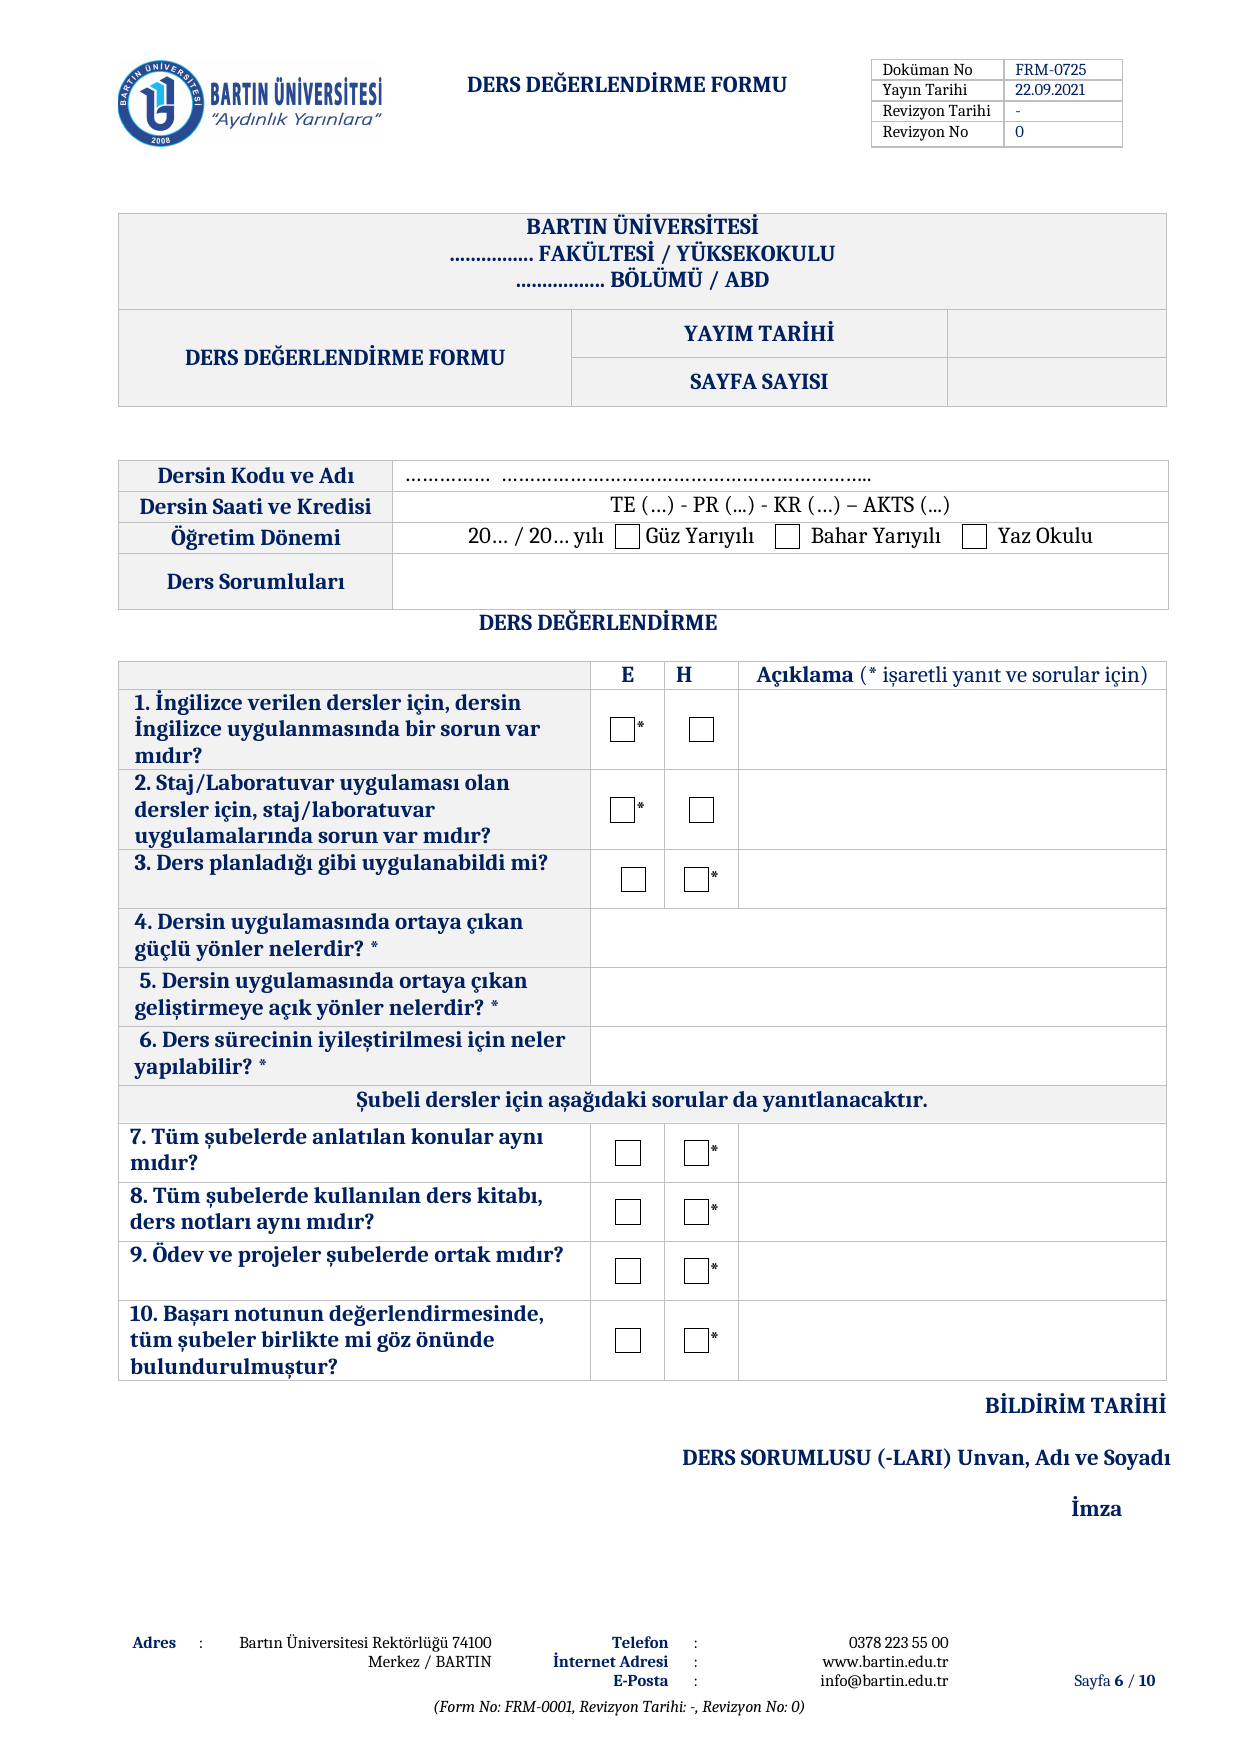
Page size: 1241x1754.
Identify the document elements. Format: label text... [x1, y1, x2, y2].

table_cell * [591, 690, 664, 769]
table_cell [665, 770, 738, 849]
table_cell 9. Ödev ve projeler şubelerde ortak mıdır? [119, 1242, 590, 1300]
table_cell [948, 358, 1166, 406]
table_cell Dersin Saati ve Kredisi [119, 492, 392, 522]
table_header Açıklama (* işaretli yanıt ve sorular için) [739, 662, 1166, 689]
table_cell [591, 1183, 664, 1241]
table_cell 8. Tüm şubelerde kullanılan ders kitabı, ders notları aynı mıdır? [119, 1183, 590, 1241]
table_cell [739, 770, 1166, 849]
table_cell 4. Dersin uygulamasında ortaya çıkan güçlü yönler nelerdir? * [119, 909, 590, 967]
table_header H [665, 662, 738, 689]
table_cell [591, 968, 1166, 1026]
table_cell * [665, 1183, 738, 1241]
table_cell 6. Ders sürecinin iyileştirilmesi için neler yapılabilir? * [119, 1027, 590, 1085]
picture [118, 60, 382, 147]
table_cell * [665, 1124, 738, 1182]
table_header [119, 662, 590, 689]
table_cell * [591, 770, 664, 849]
table_cell [739, 1183, 1166, 1241]
table_cell 3. Ders planladığı gibi uygulanabildi mi? [119, 850, 590, 908]
text DERS SORUMLUSU (-LARI) Unvan, Adı ve Soyadı [62, 1444, 1171, 1471]
table_cell [739, 1242, 1166, 1300]
table_cell [739, 690, 1166, 769]
table_cell * [665, 1301, 738, 1380]
table_cell [739, 1124, 1166, 1182]
table_cell [393, 554, 1168, 609]
table_cell [591, 850, 664, 908]
table_cell [591, 1301, 664, 1380]
table_cell 10. Başarı notunun değerlendirmesinde, tüm şubeler birlikte mi göz önünde bulundurulmuştur? [119, 1301, 590, 1380]
table_cell [591, 1124, 664, 1182]
table_cell TE (…) - PR (...) - KR (…) – AKTS (...) [393, 492, 1168, 522]
table_cell 2. Staj/Laboratuvar uygulaması olan dersler için, staj/laboratuvar uygulamalarında sorun var mıdır? [119, 770, 590, 849]
text İmza [118, 1495, 1122, 1522]
table_cell 20… / 20… yılı Güz Yarıyılı Bahar Yarıyılı Yaz Okulu [393, 523, 1168, 553]
table_cell 5. Dersin uygulamasında ortaya çıkan geliştirmeye açık yönler nelerdir? * [119, 968, 590, 1026]
table_header Dersin Kodu ve Adı [119, 461, 392, 491]
table_cell * [665, 850, 738, 908]
table_cell [665, 690, 738, 769]
table_cell Ders Sorumluları [119, 554, 392, 609]
table_cell [948, 310, 1166, 357]
table_cell 1. İngilizce verilen dersler için, dersin İngilizce uygulanmasında bir sorun var mıdır? [119, 690, 590, 769]
table_cell [591, 909, 1166, 967]
table_header BARTIN ÜNİVERSİTESİ ................ FAKÜLTESİ / YÜKSEKOKULU ................. BÖLÜMÜ / ABD [119, 214, 1166, 309]
text DERS DEĞERLENDİRME [74, 610, 1122, 636]
table_cell [739, 850, 1166, 908]
table_cell 7. Tüm şubelerde anlatılan konular aynı mıdır? [119, 1124, 590, 1182]
table_cell [591, 1027, 1166, 1085]
table_cell Öğretim Dönemi [119, 523, 392, 553]
table_cell DERS DEĞERLENDİRME FORMU [119, 310, 571, 406]
table_header E [591, 662, 664, 689]
table_cell * [665, 1242, 738, 1300]
table_cell YAYIM TARİHİ [572, 310, 947, 357]
table_header …………… ……………………………………………………….. [393, 461, 1168, 491]
text BİLDİRİM TARİHİ [62, 1393, 1167, 1420]
table_cell [591, 1242, 664, 1300]
table_cell SAYFA SAYISI [572, 358, 947, 406]
table_cell Şubeli dersler için aşağıdaki sorular da yanıtlanacaktır. [119, 1086, 1166, 1122]
table_cell [739, 1301, 1166, 1380]
